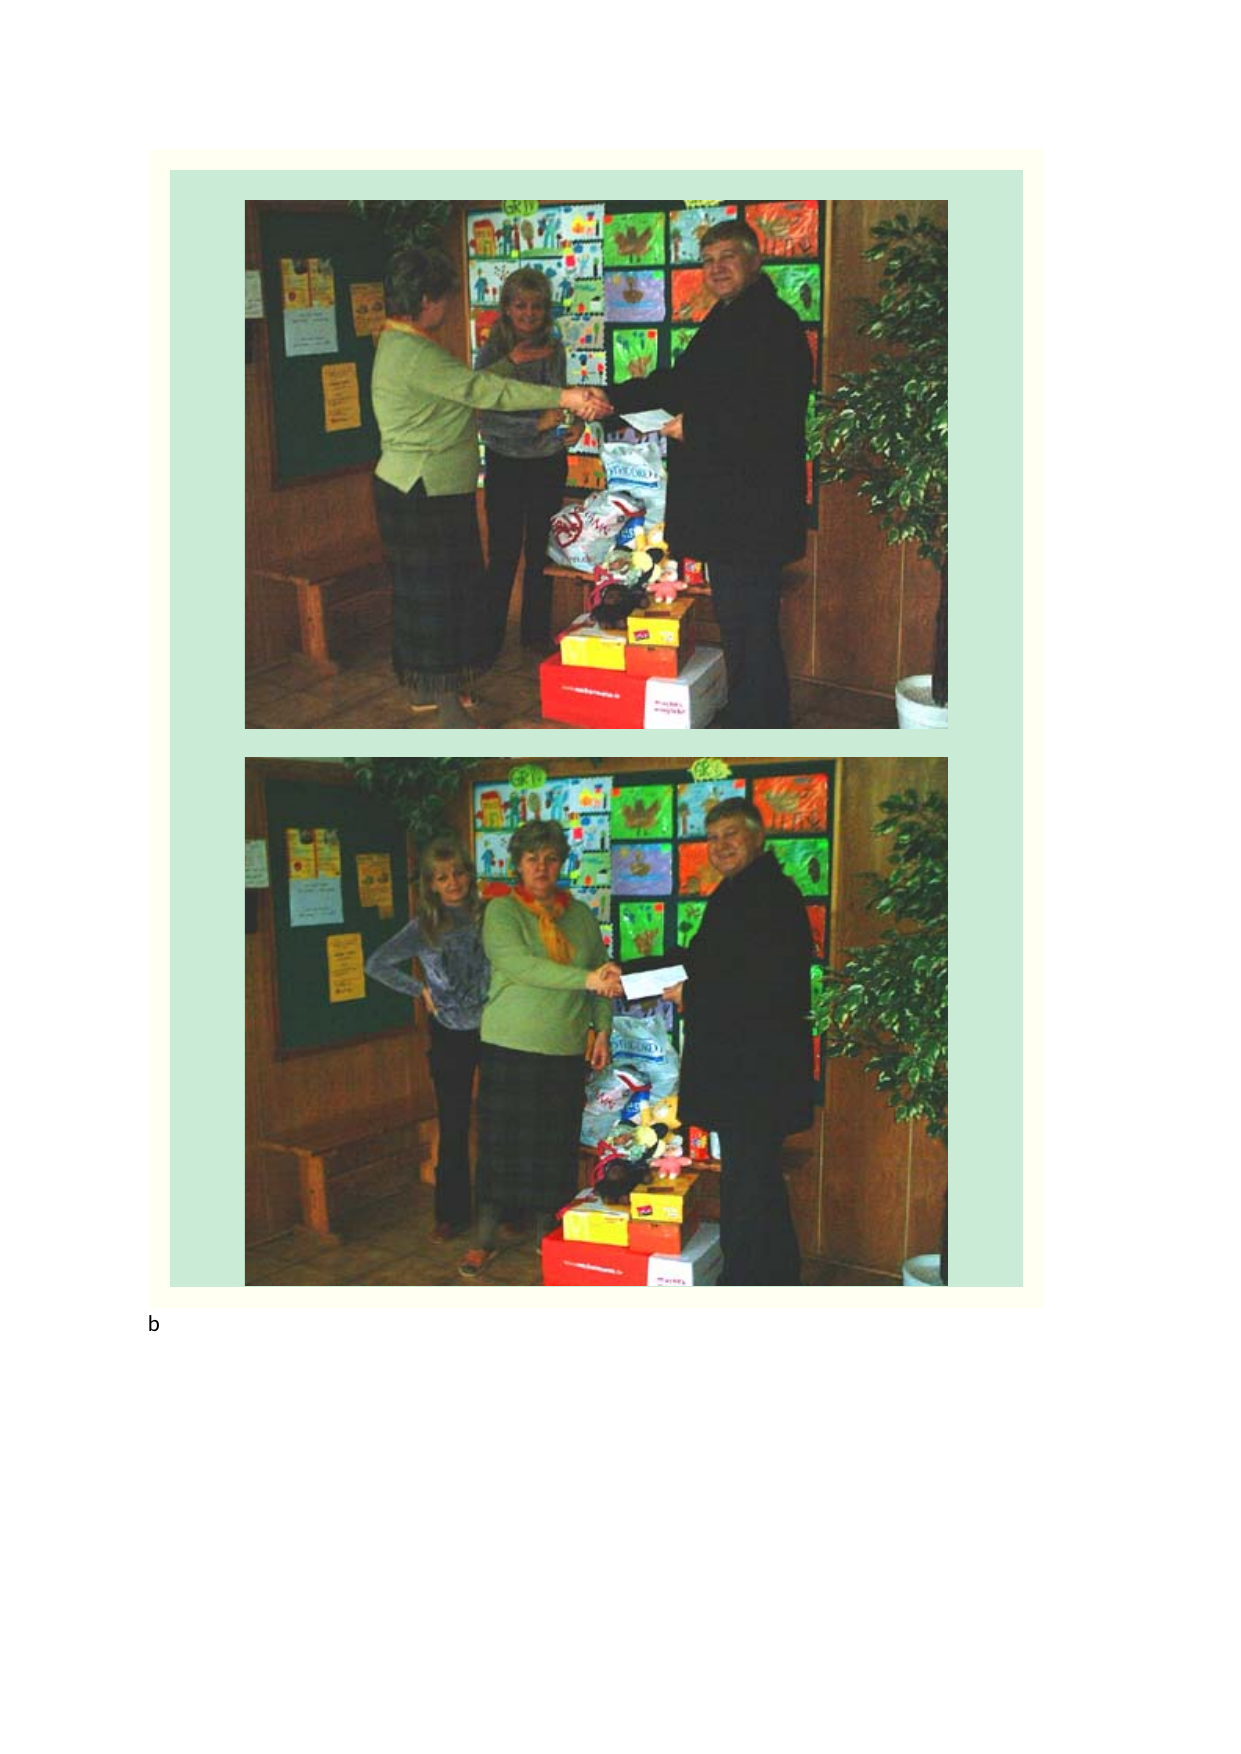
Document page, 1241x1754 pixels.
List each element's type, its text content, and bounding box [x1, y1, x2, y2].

picture [244, 200, 948, 729]
picture [244, 757, 948, 1286]
text b [148, 1309, 1093, 1337]
